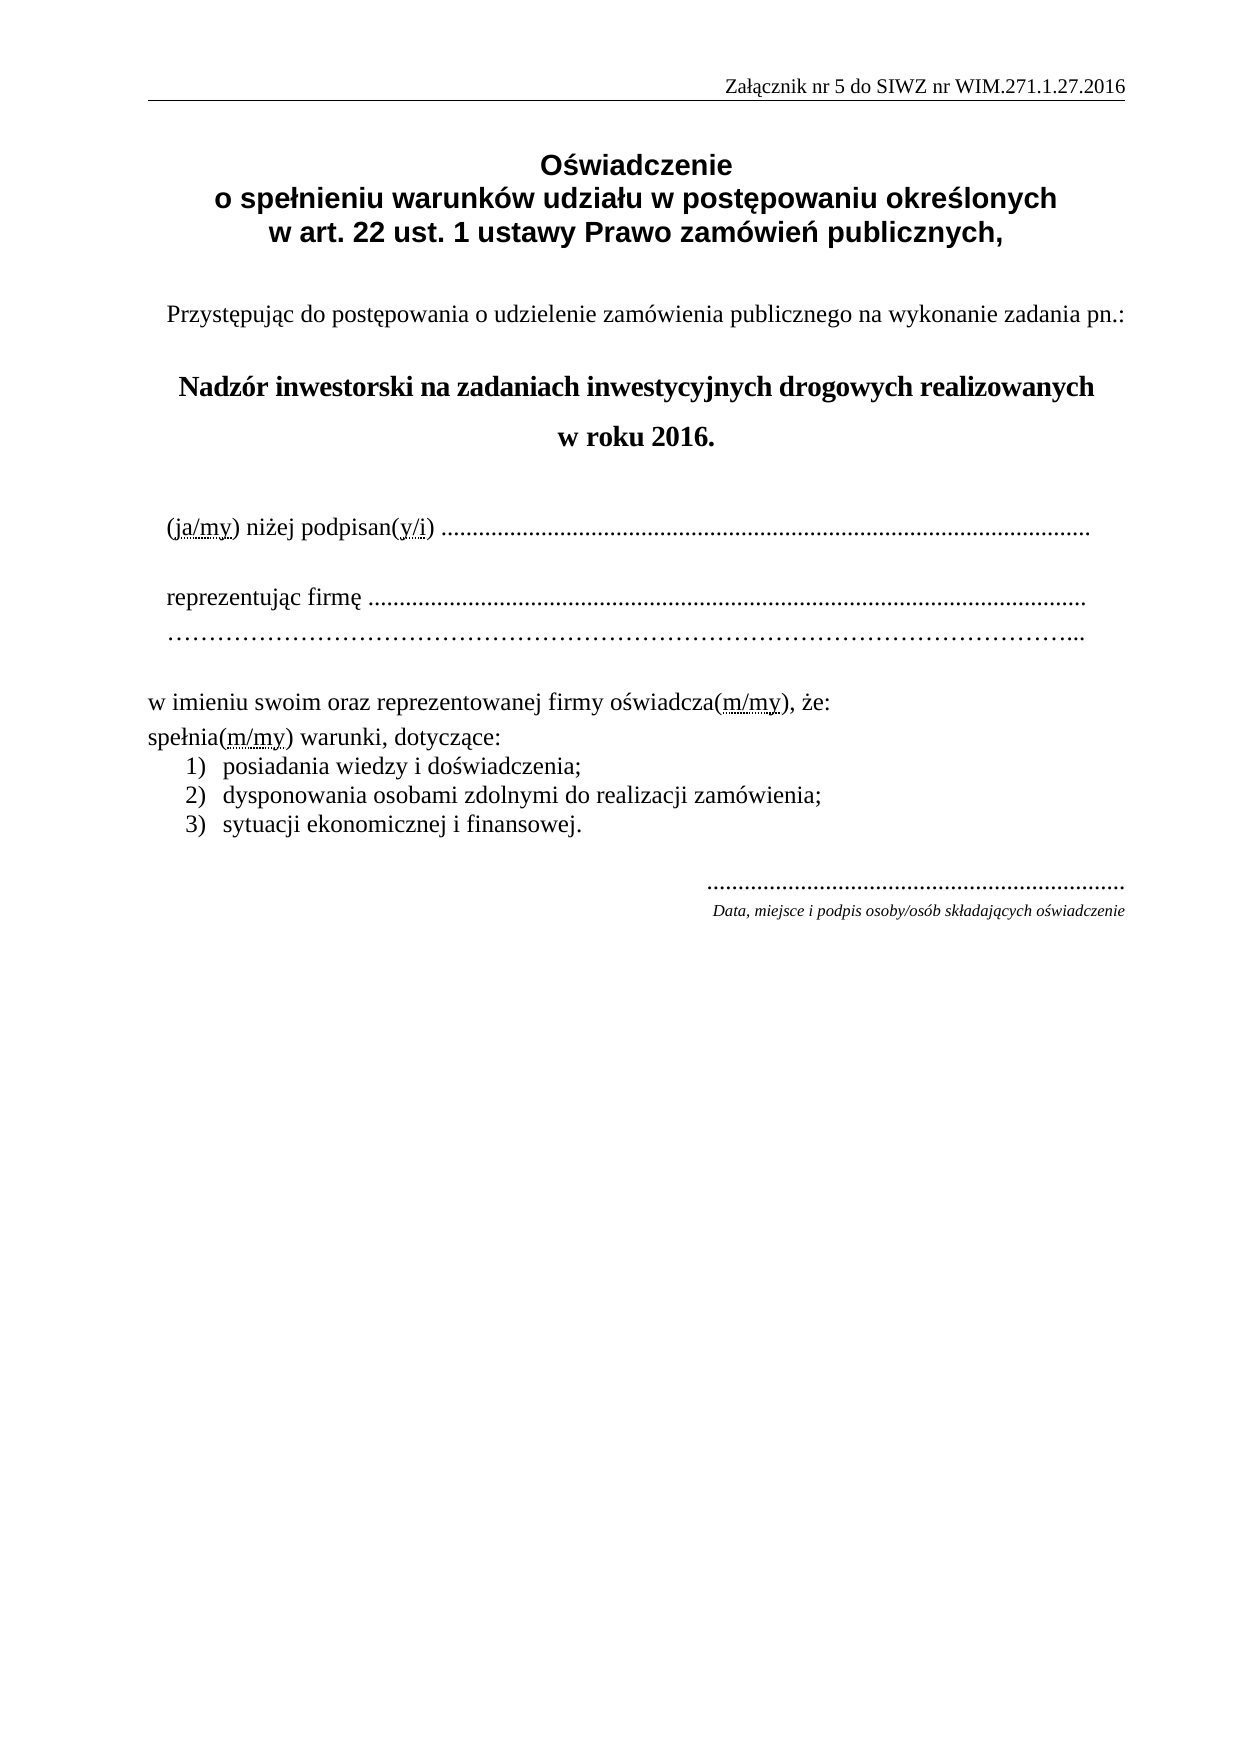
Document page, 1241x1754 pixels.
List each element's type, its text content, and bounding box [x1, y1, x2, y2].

text Nadzór inwestorski na zadaniach inwestycyjnych drogowych realizowanych w roku 2016. [148, 369, 1125, 452]
text w imieniu swoim oraz reprezentowanej firmy oświadcza(m/my), że: [148, 687, 1125, 716]
text Przystępując do postępowania o udzielenie zamówienia publicznego na wykonanie zadania pn.: [166, 299, 1125, 327]
text spełnia(m/my) warunki, dotyczące: [148, 722, 1125, 751]
text reprezentując firmę ................................................................................................................... [166, 582, 1125, 611]
list posiadania wiedzy i doświadczenia; [185, 751, 1125, 780]
text ………………………………………………………………………………………………... [166, 617, 1125, 646]
text w art. 22 ust. 1 ustawy Prawo zamówień publicznych, [148, 215, 1125, 248]
text o spełnieniu warunków udziału w postępowaniu określonych [148, 181, 1125, 215]
text (ja/my) niżej podpisan(y/i) ........................................................................................................ [166, 512, 1125, 541]
text Oświadczenie [148, 148, 1125, 181]
list sytuacji ekonomicznej i finansowej. [185, 809, 1125, 837]
list dysponowania osobami zdolnymi do realizacji zamówienia; [185, 780, 1125, 809]
text ................................................................... [148, 866, 1125, 895]
text Data, miejsce i podpis osoby/osób składających oświadczenie [148, 901, 1125, 920]
